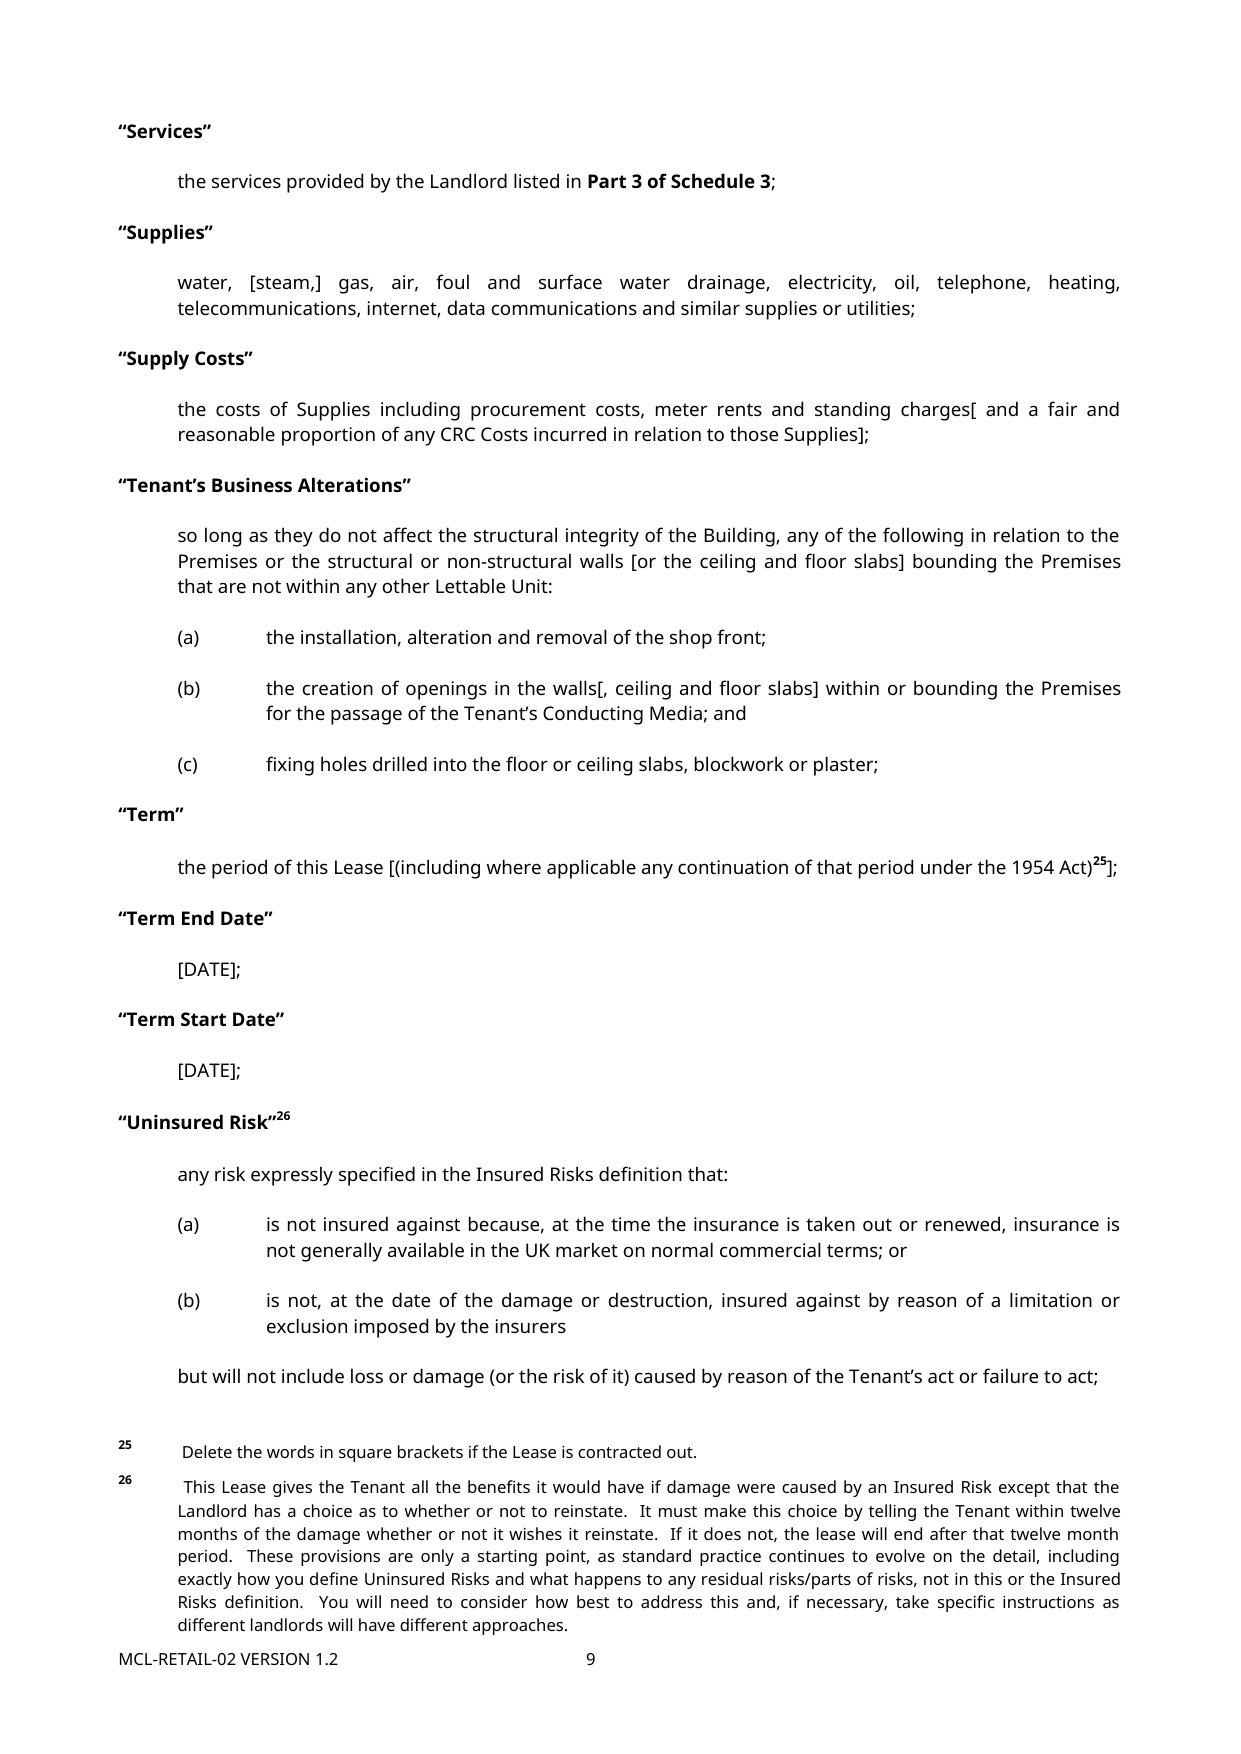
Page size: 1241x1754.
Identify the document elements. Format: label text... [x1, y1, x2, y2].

list the creation of openings in the walls[, ceiling and floor slabs] within or bounding the Premises for the passage of the Tenant’s Conducting Media; and [177, 675, 1122, 726]
text “Term” [118, 801, 1122, 827]
text the period of this Lease [(including where applicable any continuation of that period under the 1954 Act)]; [177, 852, 1122, 880]
text “Supplies” [118, 219, 1122, 245]
text [DATE]; [177, 956, 1122, 981]
text so long as they do not affect the structural integrity of the Building, any of the following in relation to the Premises or the structural or non-structural walls [or the ceiling and floor slabs] bounding the Premises that are not within any other Lettable Unit: [177, 523, 1122, 599]
text “Supply Costs” [118, 346, 1122, 371]
text any risk expressly specified in the Insured Risks definition that: [177, 1161, 1122, 1186]
list the installation, alteration and removal of the shop front; [177, 624, 1122, 650]
text “Term Start Date” [118, 1006, 1122, 1032]
text “Services” [118, 118, 1122, 144]
text “Tenant’s Business Alterations” [118, 472, 1122, 498]
text is not, at the date of the damage or destruction, insured against by reason of a limitation or exclusion imposed by the insurers [177, 1287, 1122, 1338]
text the services provided by the Landlord listed in Part 3 of Schedule 3; [177, 169, 1122, 194]
text water, [steam,] gas, air, foul and surface water drainage, electricity, oil, telephone, heating, telecommunications, internet, data communications and similar supplies or utilities; [177, 270, 1122, 321]
text [DATE]; [177, 1057, 1122, 1082]
text “Uninsured Risk” [118, 1107, 1122, 1136]
text “Term End Date” [118, 905, 1122, 931]
text but will not include loss or damage (or the risk of it) caused by reason of the Tenant’s act or failure to act; [177, 1363, 1122, 1389]
text fixing holes drilled into the floor or ceiling slabs, blockwork or plaster; [177, 751, 1122, 776]
list is not insured against because, at the time the insurance is taken out or renewed, insurance is not generally available in the UK market on normal commercial terms; or [177, 1211, 1122, 1262]
text the costs of Supplies including procurement costs, meter rents and standing charges[ and a fair and reasonable proportion of any CRC Costs incurred in relation to those Supplies]; [177, 396, 1122, 447]
